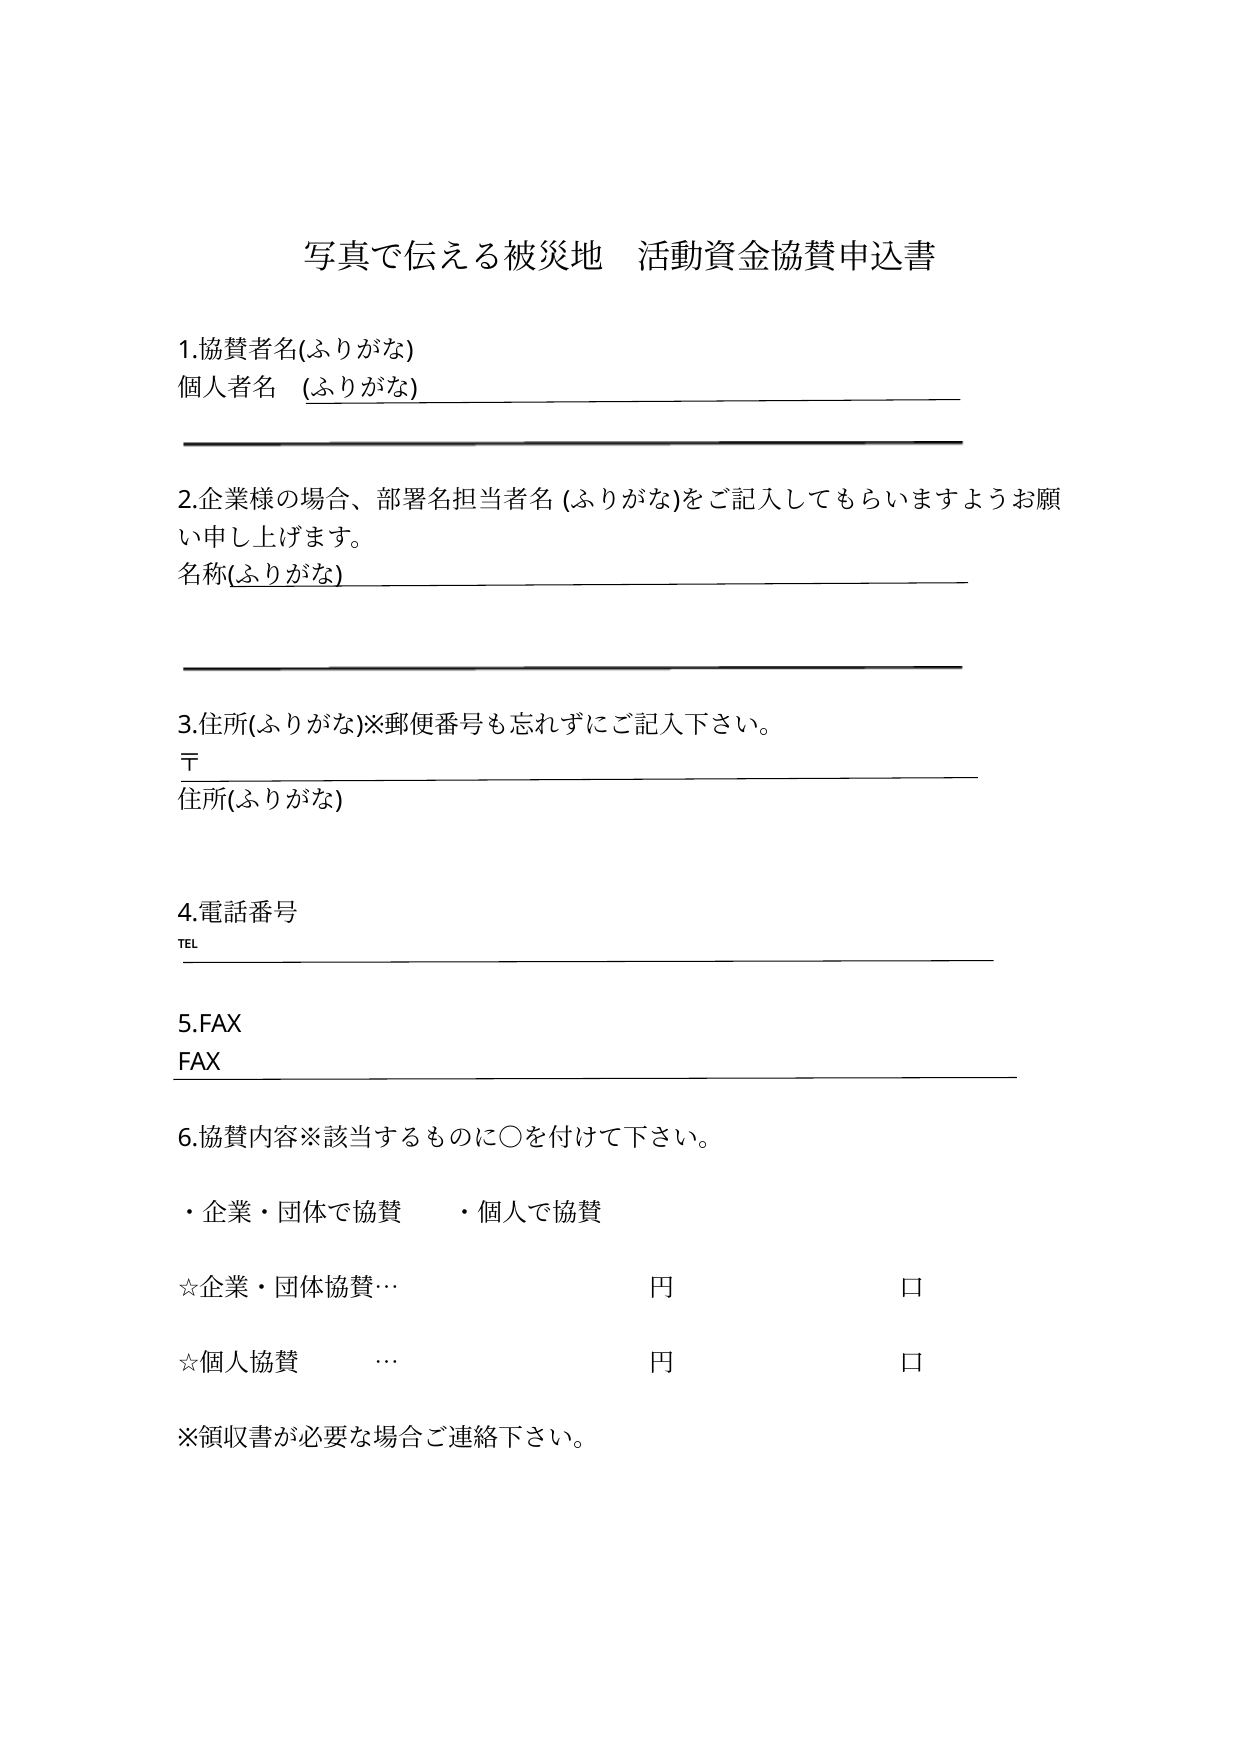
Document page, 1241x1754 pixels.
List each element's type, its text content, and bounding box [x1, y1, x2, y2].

text ☆企業・団体協賛… 円 口 [177, 1267, 1063, 1304]
text 5.FAX [177, 1004, 1063, 1042]
text 2.企業様の場合、部署名担当者名 (ふりがな)をご記入してもらいますようお願い申し上げます。 [177, 479, 1063, 554]
text 住所(ふりがな) [177, 779, 1063, 817]
text ※領収書が必要な場合ご連絡下さい。 [177, 1417, 1063, 1454]
picture [182, 666, 966, 673]
text 3.住所(ふりがな)※郵便番号も忘れずにご記入下さい。 [177, 704, 1063, 742]
text 4.電話番号 [177, 892, 1063, 929]
text 〒 [177, 742, 1063, 779]
text ℡ [177, 929, 1063, 967]
text 個人者名 (ふりがな) [177, 367, 1063, 404]
text 名称(ふりがな) [177, 554, 1063, 592]
text FAX [177, 1042, 1063, 1079]
text 写真で伝える被災地 活動資金協賛申込書 [177, 217, 1063, 292]
text 1.協賛者名(ふりがな) [177, 329, 1063, 367]
picture [182, 441, 966, 448]
text ・企業・団体で協賛 ・個人で協賛 [177, 1192, 1063, 1229]
text ☆個人協賛 … 円 口 [177, 1342, 1063, 1379]
text 6.協賛内容※該当するものに○を付けて下さい。 [177, 1117, 1063, 1154]
